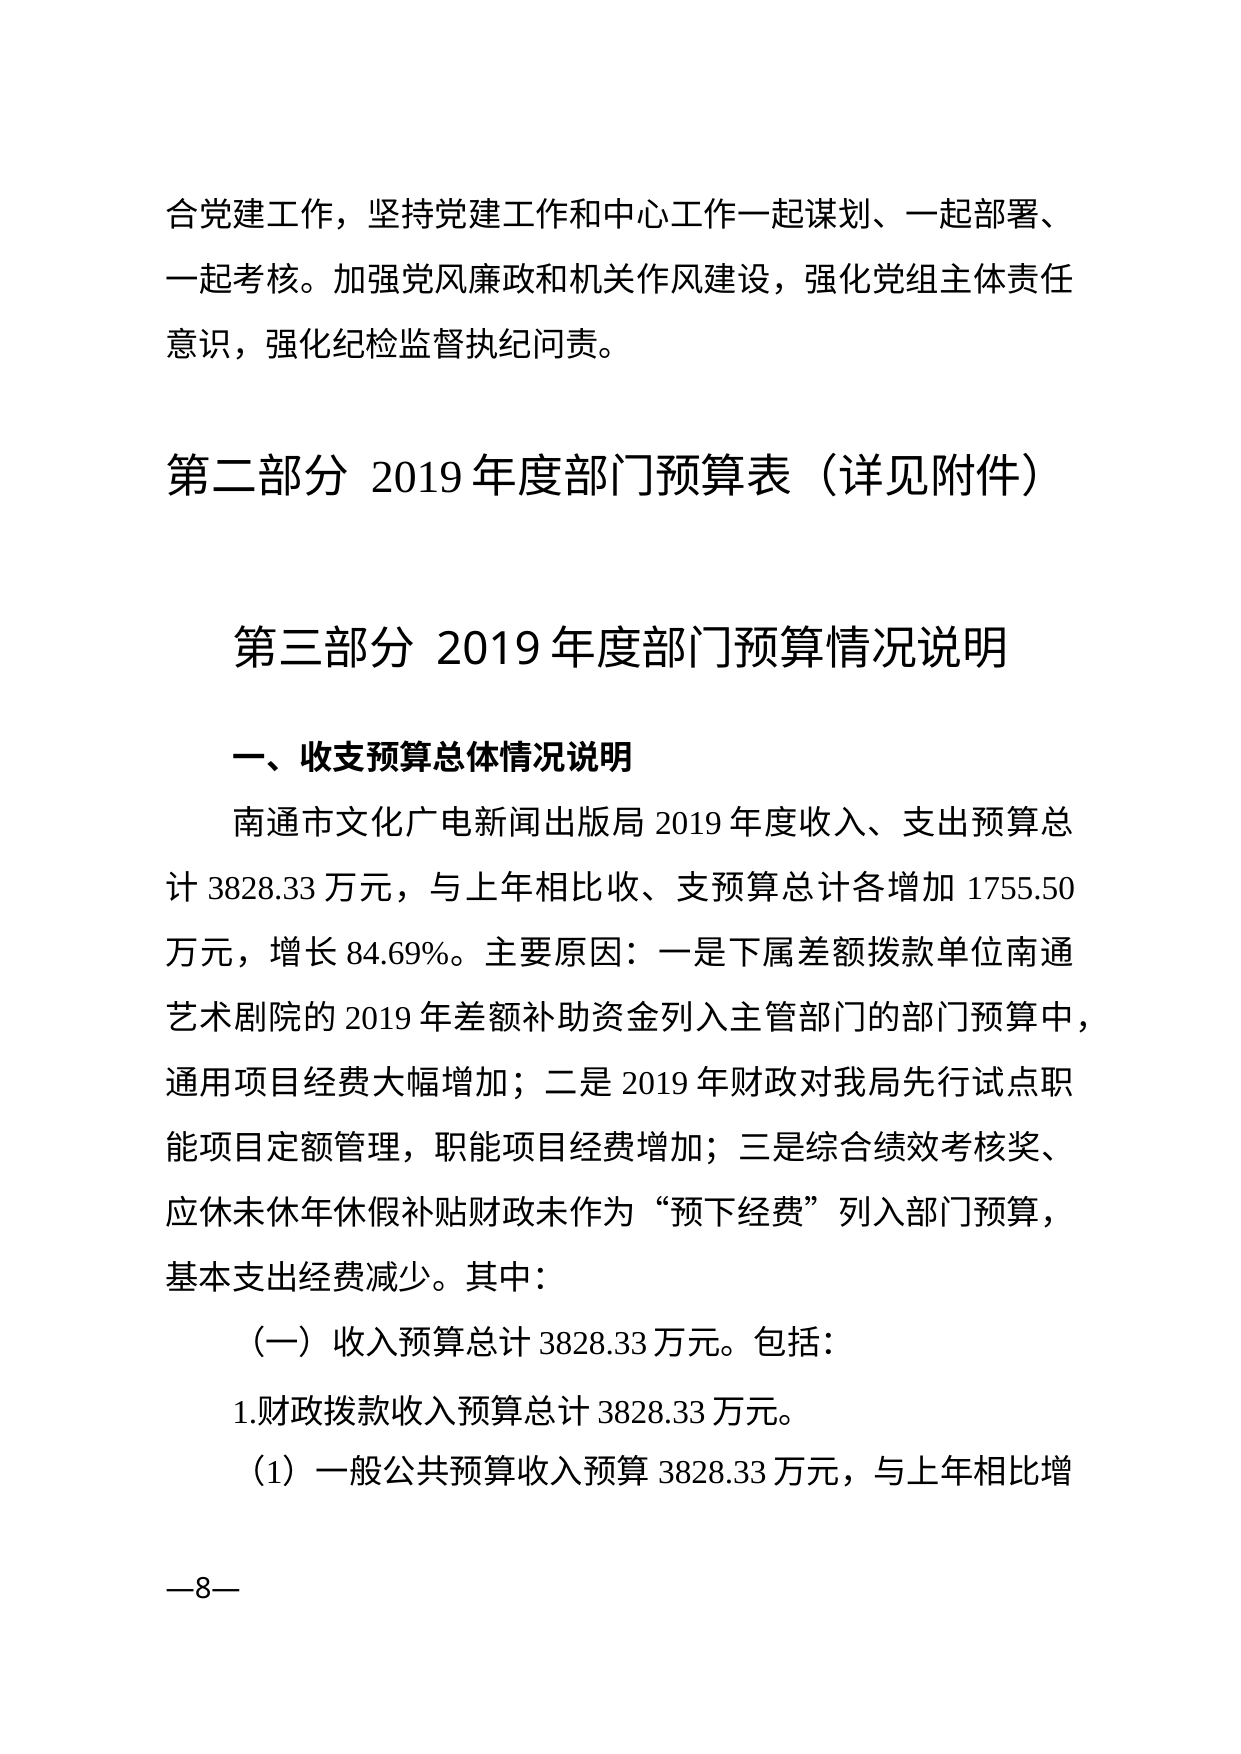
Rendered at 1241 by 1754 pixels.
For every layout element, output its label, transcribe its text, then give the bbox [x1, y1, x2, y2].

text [165, 1433, 1075, 1493]
text 1.财政拨款收入预算总计3828.33万元。 [165, 1372, 1075, 1433]
list 2019年度部门预算表（详见附件） [165, 440, 1075, 506]
text 一、收支预算总体情况说明 [165, 722, 1075, 787]
text 南通市文化广电新闻出版局2019年度收入、支出预算总计3828.33万元，与上年相比收、支预算总计各增加1755.50万元，增长84.69%。主要原因：一是下属差额拨款单位南通艺术剧院的2019年差额补助资金列入主管部门的部门预算中，通用项目经费大幅增加；二是2019年财政对我局先行试点职能项目定额管理，职能项目经费增加；三是综合绩效考核奖、应休未休年休假补贴财政未作为“预下经费”列入部门预算，基本支出经费减少。其中： [165, 787, 1075, 1307]
text 第三部分 2019年度部门预算情况说明 [165, 596, 1075, 693]
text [165, 180, 1075, 375]
text （一）收入预算总计3828.33万元。包括： [165, 1307, 1075, 1372]
